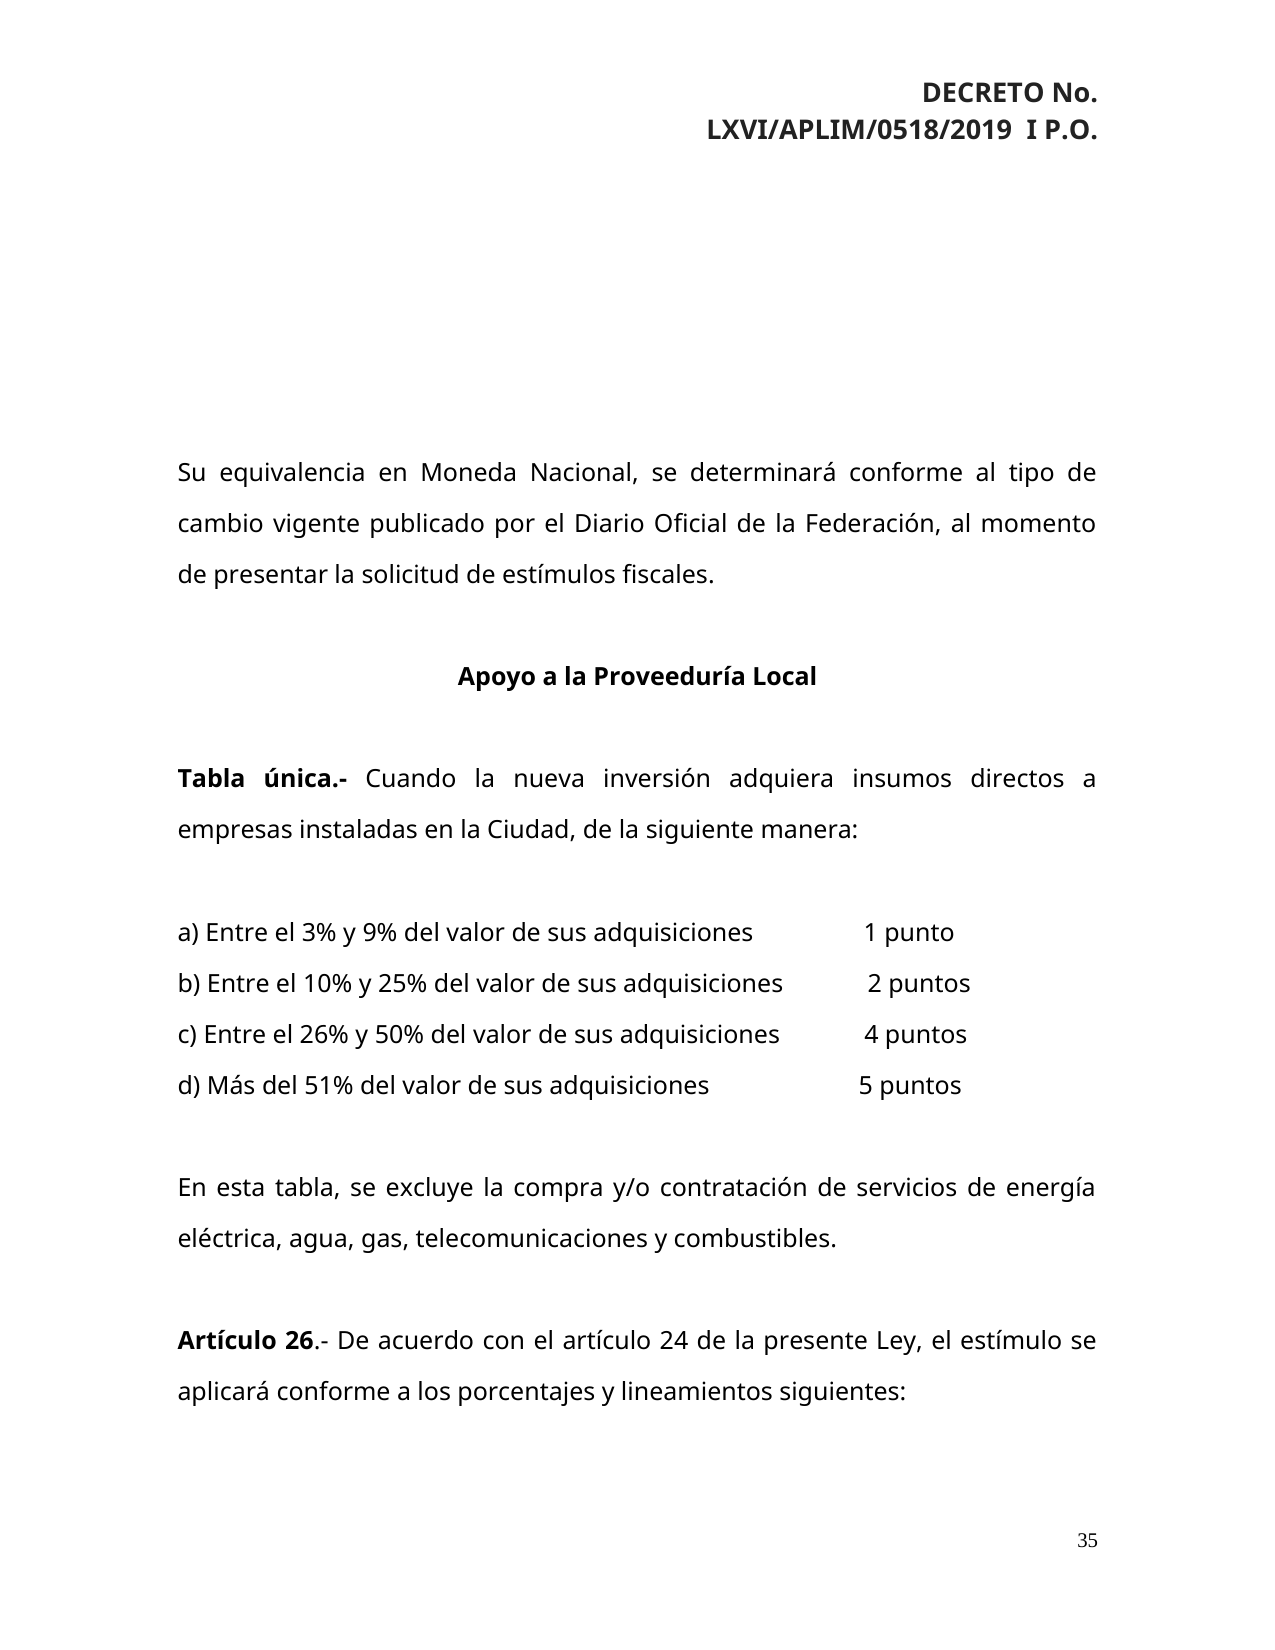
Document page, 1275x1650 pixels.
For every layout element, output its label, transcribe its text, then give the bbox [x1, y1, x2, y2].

text c) Entre el 26% y 50% del valor de sus adquisiciones 4 puntos [177, 1016, 1098, 1050]
text Artículo 26.- De acuerdo con el artículo 24 de la presente Ley, el estímulo se aplicará conforme a los porcentajes y lineamientos siguientes: [177, 1322, 1098, 1408]
text b) Entre el 10% y 25% del valor de sus adquisiciones 2 puntos [177, 965, 1098, 999]
text Apoyo a la Proveeduría Local [177, 659, 1098, 693]
text Tabla única.- Cuando la nueva inversión adquiera insumos directos a empresas instaladas en la Ciudad, de la siguiente manera: [177, 761, 1098, 846]
text d) Más del 51% del valor de sus adquisiciones 5 puntos [177, 1067, 1098, 1101]
text a) Entre el 3% y 9% del valor de sus adquisiciones 1 punto [177, 914, 1098, 948]
text Su equivalencia en Moneda Nacional, se determinará conforme al tipo de cambio vigente publicado por el Diario Oficial de la Federación, al momento de presentar la solicitud de estímulos fiscales. [177, 455, 1098, 591]
text En esta tabla, se excluye la compra y/o contratación de servicios de energía eléctrica, agua, gas, telecomunicaciones y combustibles. [177, 1169, 1098, 1254]
